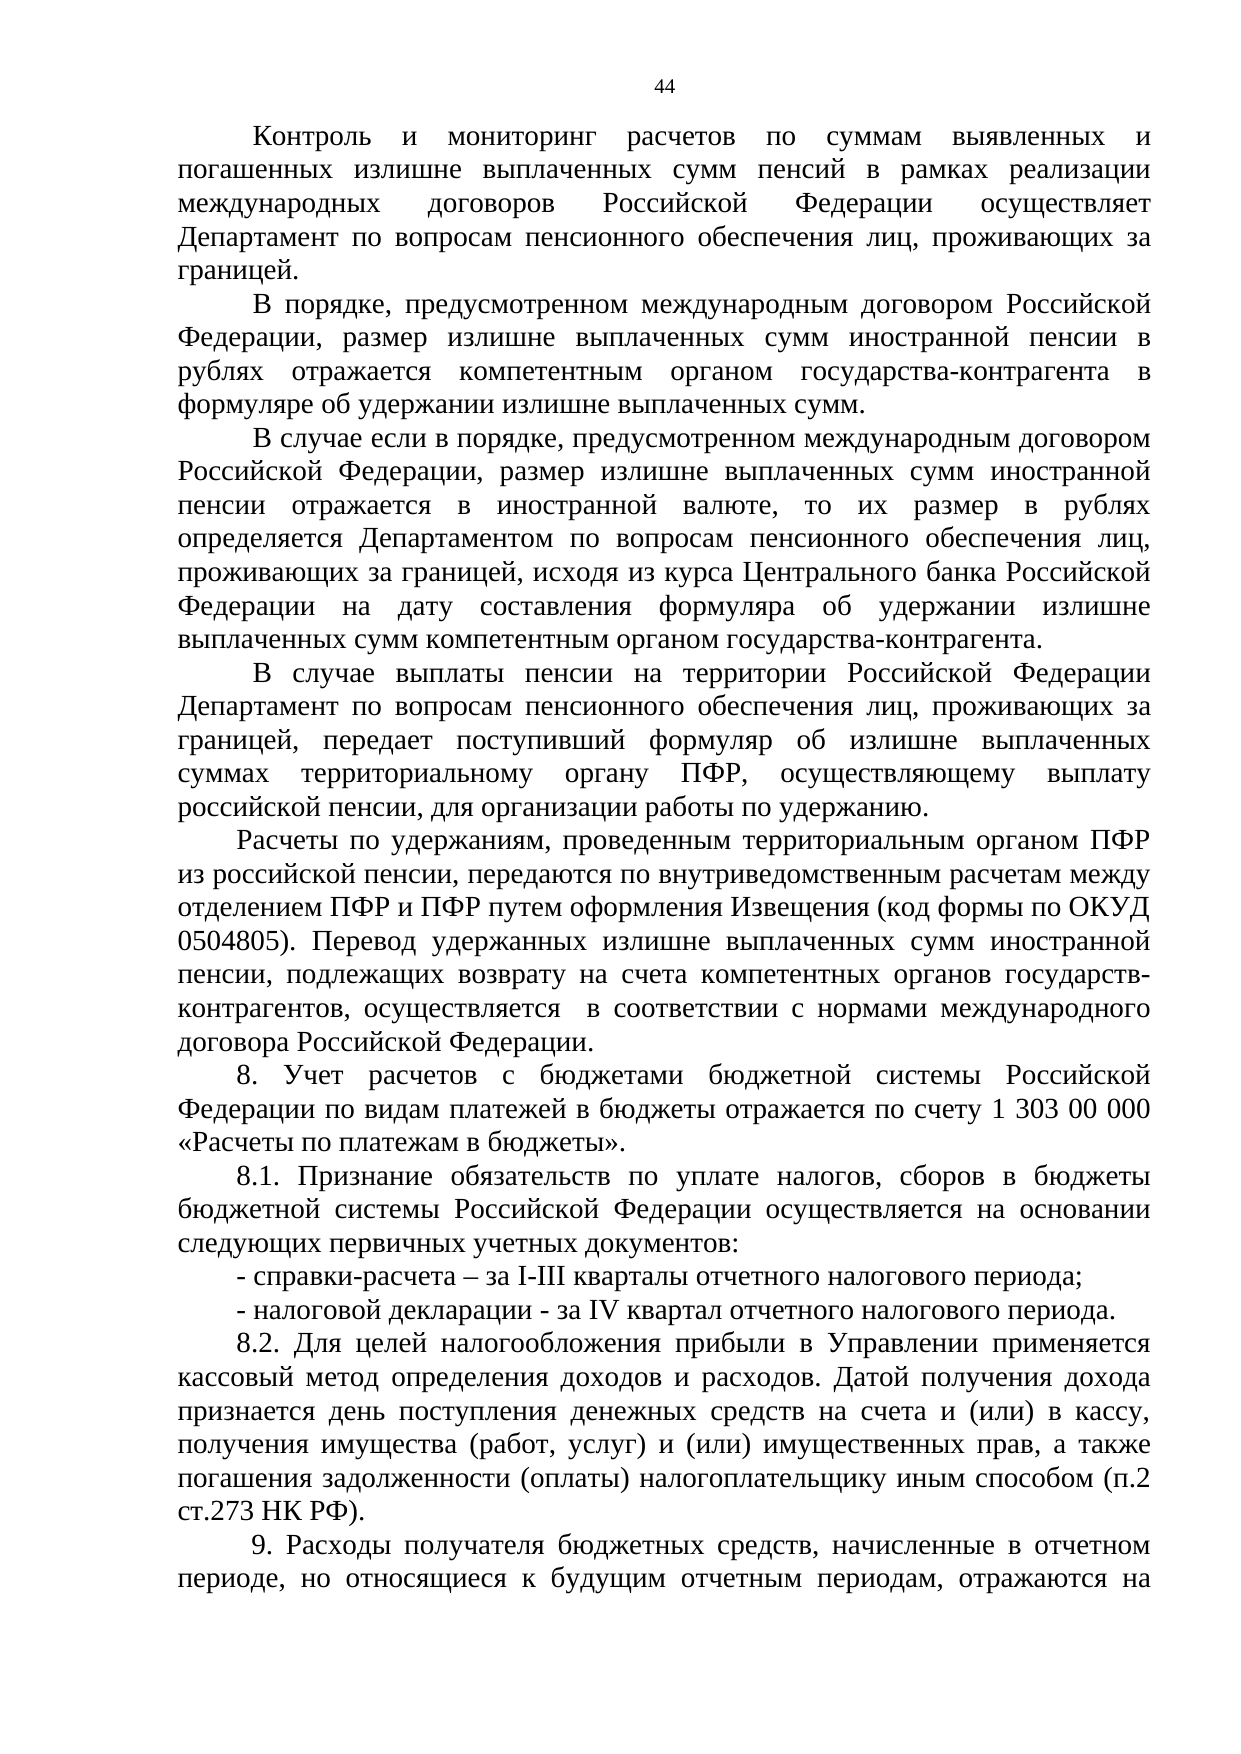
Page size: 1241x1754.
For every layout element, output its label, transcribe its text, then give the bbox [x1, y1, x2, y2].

text 8.1. Признание обязательств по уплате налогов, сборов в бюджеты бюджетной системы Российской Федерации осуществляется на основании следующих первичных учетных документов: [177, 1158, 1152, 1258]
text В случае если в порядке, предусмотренном международным договором Российской Федерации, размер излишне выплаченных сумм иностранной пенсии отражается в иностранной валюте, то их размер в рублях определяется Департаментом по вопросам пенсионного обеспечения лиц, проживающих за границей, исходя из курса Центрального банка Российской Федерации на дату составления формуляра об удержании излишне выплаченных сумм компетентным органом государства-контрагента. [177, 420, 1152, 655]
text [177, 1527, 1152, 1594]
text Расчеты по удержаниям, проведенным территориальным органом ПФР из российской пенсии, передаются по внутриведомственным расчетам между отделением ПФР и ПФР путем оформления Извещения (код формы по ОКУД 0504805). Перевод удержанных излишне выплаченных сумм иностранной пенсии, подлежащих возврату на счета компетентных органов государств-контрагентов, осуществляется в соответствии с нормами международного договора Российской Федерации. [177, 822, 1151, 1057]
text 8.2. Для целей налогообложения прибыли в Управлении применяется кассовый метод определения доходов и расходов. Датой получения дохода признается день поступления денежных средств на счета и (или) в кассу, получения имущества (работ, услуг) и (или) имущественных прав, а также погашения задолженности (оплаты) налогоплательщику иным способом (п.2 ст.273 НК РФ). [177, 1326, 1152, 1527]
text - налоговой декларации - за IV квартал отчетного налогового периода. [177, 1292, 1152, 1326]
text Контроль и мониторинг расчетов по суммам выявленных и погашенных излишне выплаченных сумм пенсий в рамках реализации международных договоров Российской Федерации осуществляет Департамент по вопросам пенсионного обеспечения лиц, проживающих за границей. [177, 118, 1152, 286]
text В случае выплаты пенсии на территории Российской Федерации Департамент по вопросам пенсионного обеспечения лиц, проживающих за границей, передает поступивший формуляр об излишне выплаченных суммах территориальному органу ПФР, осуществляющему выплату российской пенсии, для организации работы по удержанию. [177, 655, 1152, 822]
text 8. Учет расчетов с бюджетами бюджетной системы Российской Федерации по видам платежей в бюджеты отражается по счету 1 303 00 000 «Расчеты по платежам в бюджеты». [177, 1057, 1152, 1158]
text В порядке, предусмотренном международным договором Российской Федерации, размер излишне выплаченных сумм иностранной пенсии в рублях отражается компетентным органом государства-контрагента в формуляре об удержании излишне выплаченных сумм. [177, 286, 1152, 420]
text - справки-расчета – за I-III кварталы отчетного налогового периода; [177, 1258, 1152, 1292]
